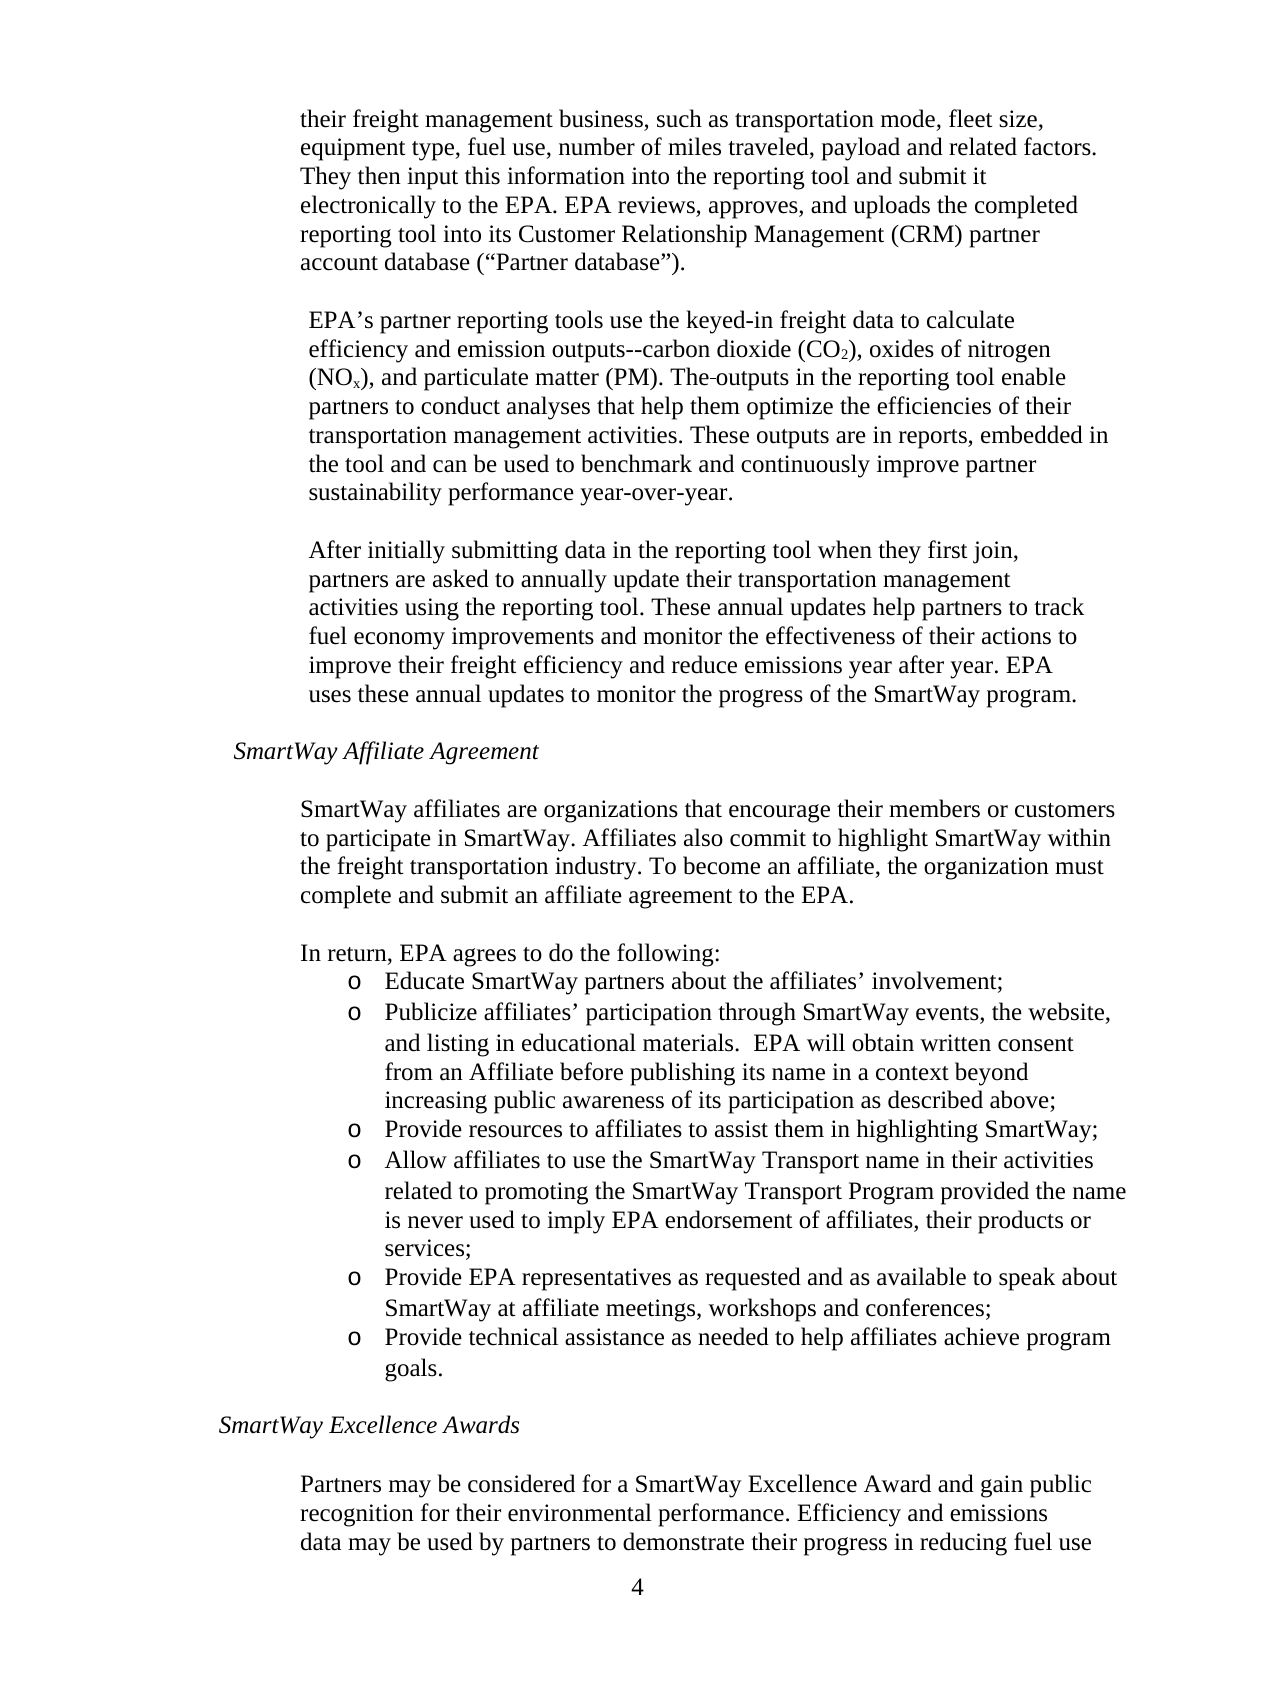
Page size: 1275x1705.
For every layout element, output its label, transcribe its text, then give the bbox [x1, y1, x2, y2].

text SmartWay Affiliate Agreement [233, 736, 1127, 765]
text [300, 1469, 1095, 1556]
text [300, 104, 1110, 276]
list Provide technical assistance as needed to help affiliates achieve program goals. [347, 1322, 1127, 1381]
list Allow affiliates to use the SmartWay Transport name in their activities related to promoting the SmartWay Transport Program provided the name is never used to imply EPA endorsement of affiliates, their products or services; [347, 1145, 1127, 1262]
text After initially submitting data in the reporting tool when they first join, partners are asked to annually update their transportation management activities using the reporting tool. These annual updates help partners to track fuel economy improvements and monitor the effectiveness of their actions to improve their freight efficiency and reduce emissions year after year. EPA uses these annual updates to monitor the progress of the SmartWay program. [308, 535, 1102, 707]
text EPA’s partner reporting tools use the keyed-in freight data to calculate efficiency and emission outputs--carbon dioxide (CO2), oxides of nitrogen (NOx), and particulate matter (PM). The outputs in the reporting tool enable partners to conduct analyses that help them optimize the efficiencies of their transportation management activities. These outputs are in reports, embedded in the tool and can be used to benchmark and continuously improve partner sustainability performance year-over-year. [308, 305, 1119, 506]
text In return, EPA agrees to do the following: [300, 938, 1127, 966]
list Provide resources to affiliates to assist them in highlighting SmartWay; [347, 1114, 1127, 1145]
text SmartWay Excellence Awards [150, 1410, 1127, 1439]
list Publicize affiliates’ participation through SmartWay events, the website, and listing in educational materials. EPA will obtain written consent from an Affiliate before publishing its name in a context beyond increasing public awareness of its participation as described above; [347, 997, 1127, 1114]
list Provide EPA representatives as requested and as available to speak about SmartWay at affiliate meetings, workshops and conferences; [347, 1262, 1127, 1322]
list Educate SmartWay partners about the affiliates’ involvement; [347, 966, 1127, 997]
text SmartWay affiliates are organizations that encourage their members or customers to participate in SmartWay. Affiliates also commit to highlight SmartWay within the freight transportation industry. To become an affiliate, the organization must complete and submit an affiliate agreement to the EPA. [300, 794, 1127, 909]
